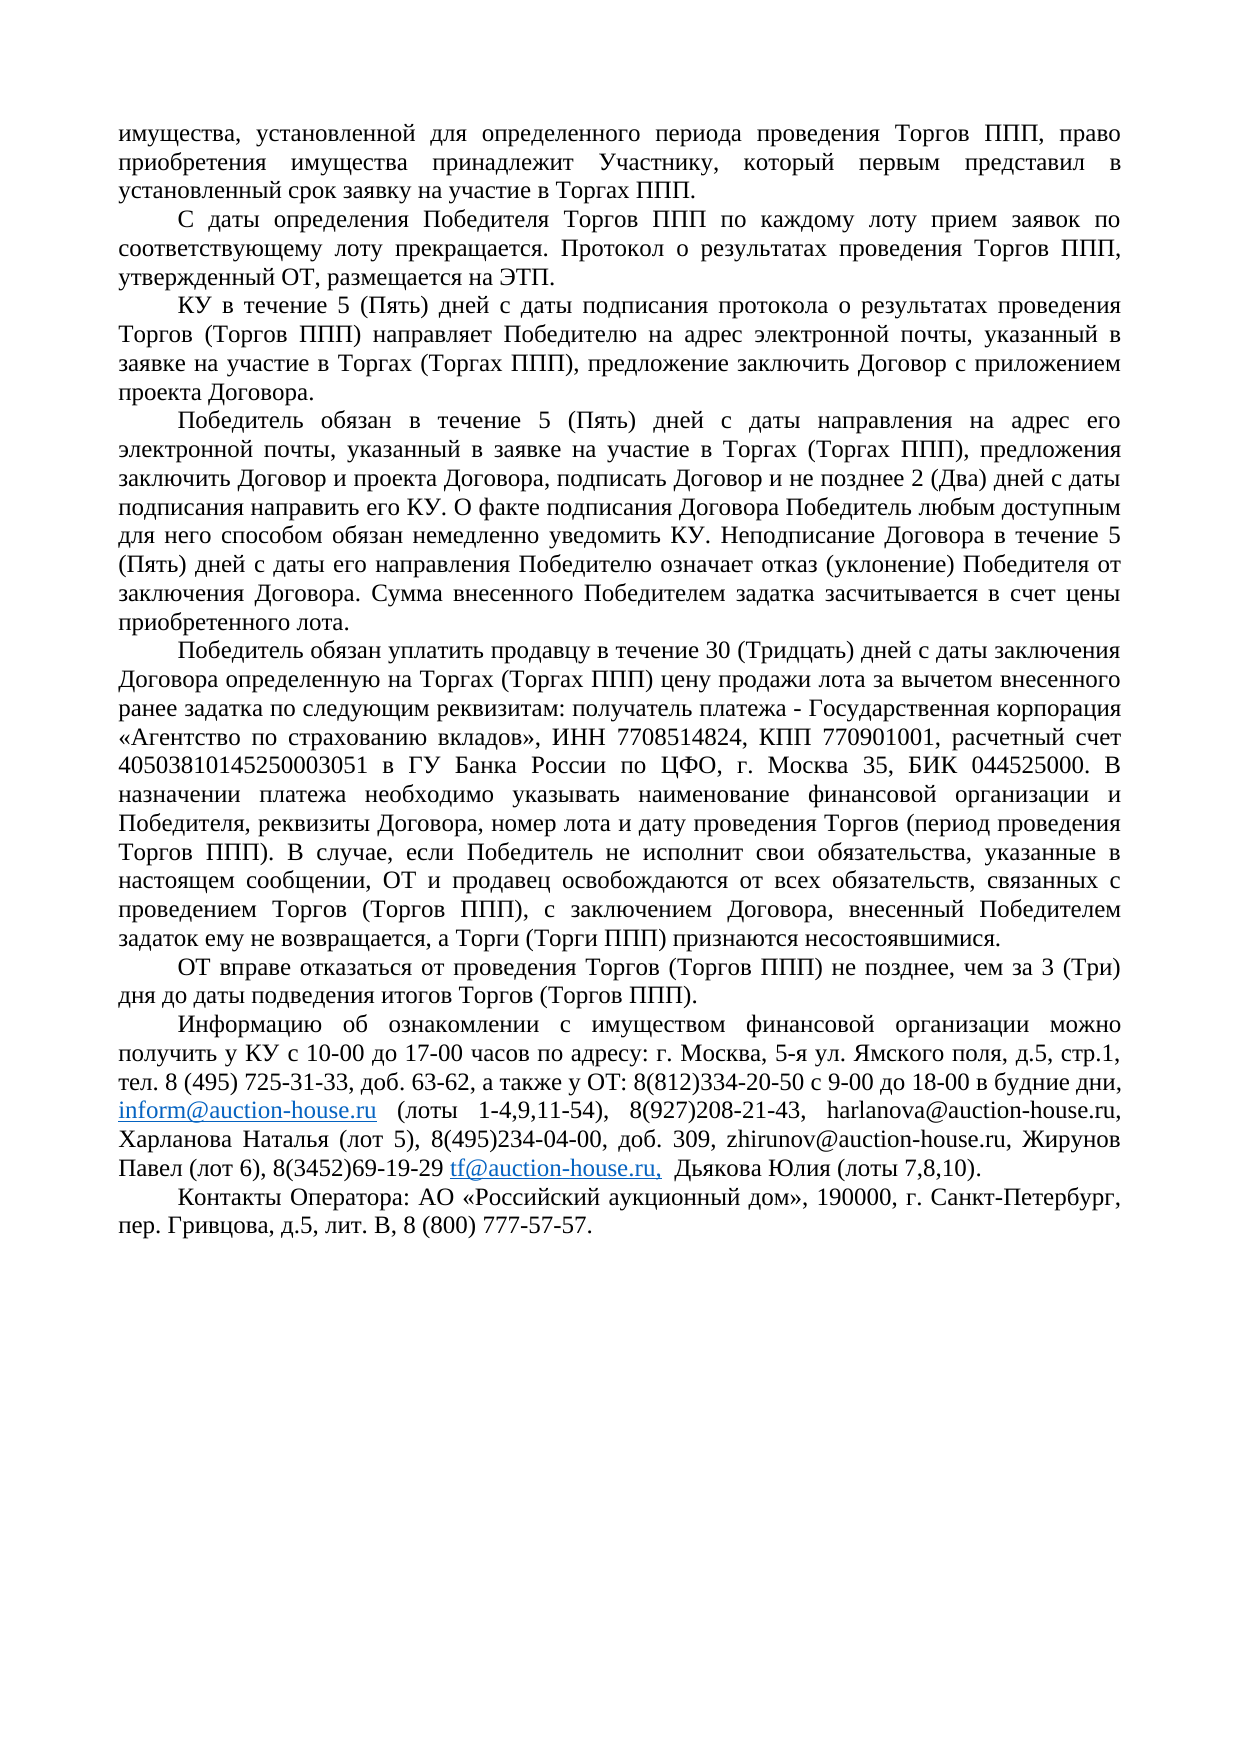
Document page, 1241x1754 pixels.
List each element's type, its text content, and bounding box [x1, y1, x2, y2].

text Победитель обязан в течение 5 (Пять) дней с даты направления на адрес его электронной почты, указанный в заявке на участие в Торгах (Торгах ППП), предложения заключить Договор и проекта Договора, подписать Договор и не позднее 2 (Два) дней с даты подписания направить его КУ. О факте подписания Договора Победитель любым доступным для него способом обязан немедленно уведомить КУ. Неподписание Договора в течение 5 (Пять) дней с даты его направления Победителю означает отказ (уклонение) Победителя от заключения Договора. Сумма внесенного Победителем задатка засчитывается в счет цены приобретенного лота. [118, 406, 1122, 636]
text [118, 118, 1122, 204]
text Информацию об ознакомлении с имуществом финансовой организации можно получить у КУ с 10-00 до 17-00 часов по адресу: г. Москва, 5-я ул. Ямского поля, д.5, стр.1, тел. 8 (495) 725-31-33, доб. 63-62, а также у ОТ: 8(812)334-20-50 с 9-00 до 18-00 в будние дни, inform@auction-house.ru (лоты 1-4,9,11-54), 8(927)208-21-43, harlanova@auction-house.ru, Харланова Наталья (лот 5), 8(495)234-04-00, доб. 309, zhirunov@auction-house.ru, Жирунов Павел (лот 6), 8(3452)69-19-29 tf@auction-house.ru, Дьякова Юлия (лоты 7,8,10). [118, 1009, 1122, 1182]
text С даты определения Победителя Торгов ППП по каждому лоту прием заявок по соответствующему лоту прекращается. Протокол о результатах проведения Торгов ППП, утвержденный ОТ, размещается на ЭТП. [118, 204, 1122, 291]
text Победитель обязан уплатить продавцу в течение 30 (Тридцать) дней с даты заключения Договора определенную на Торгах (Торгах ППП) цену продажи лота за вычетом внесенного ранее задатка по следующим реквизитам: получатель платежа - Государственная корпорация «Агентство по страхованию вкладов», ИНН 7708514824, КПП 770901001, расчетный счет 40503810145250003051 в ГУ Банка России по ЦФО, г. Москва 35, БИК 044525000. В назначении платежа необходимо указывать наименование финансовой организации и Победителя, реквизиты Договора, номер лота и дату проведения Торгов (период проведения Торгов ППП). В случае, если Победитель не исполнит свои обязательства, указанные в настоящем сообщении, ОТ и продавец освобождаются от всех обязательств, связанных с проведением Торгов (Торгов ППП), с заключением Договора, внесенный Победителем задаток ему не возвращается, а Торги (Торги ППП) признаются несостоявшимися. [118, 636, 1122, 952]
text ОТ вправе отказаться от проведения Торгов (Торгов ППП) не позднее, чем за 3 (Три) дня до даты подведения итогов Торгов (Торгов ППП). [118, 952, 1122, 1009]
text КУ в течение 5 (Пять) дней с даты подписания протокола о результатах проведения Торгов (Торгов ППП) направляет Победителю на адрес электронной почты, указанный в заявке на участие в Торгах (Торгах ППП), предложение заключить Договор с приложением проекта Договора. [118, 291, 1122, 406]
text Контакты Оператора: АО «Российский аукционный дом», 190000, г. Санкт-Петербург, пер. Гривцова, д.5, лит. В, 8 (800) 777-57-57. [118, 1182, 1122, 1239]
